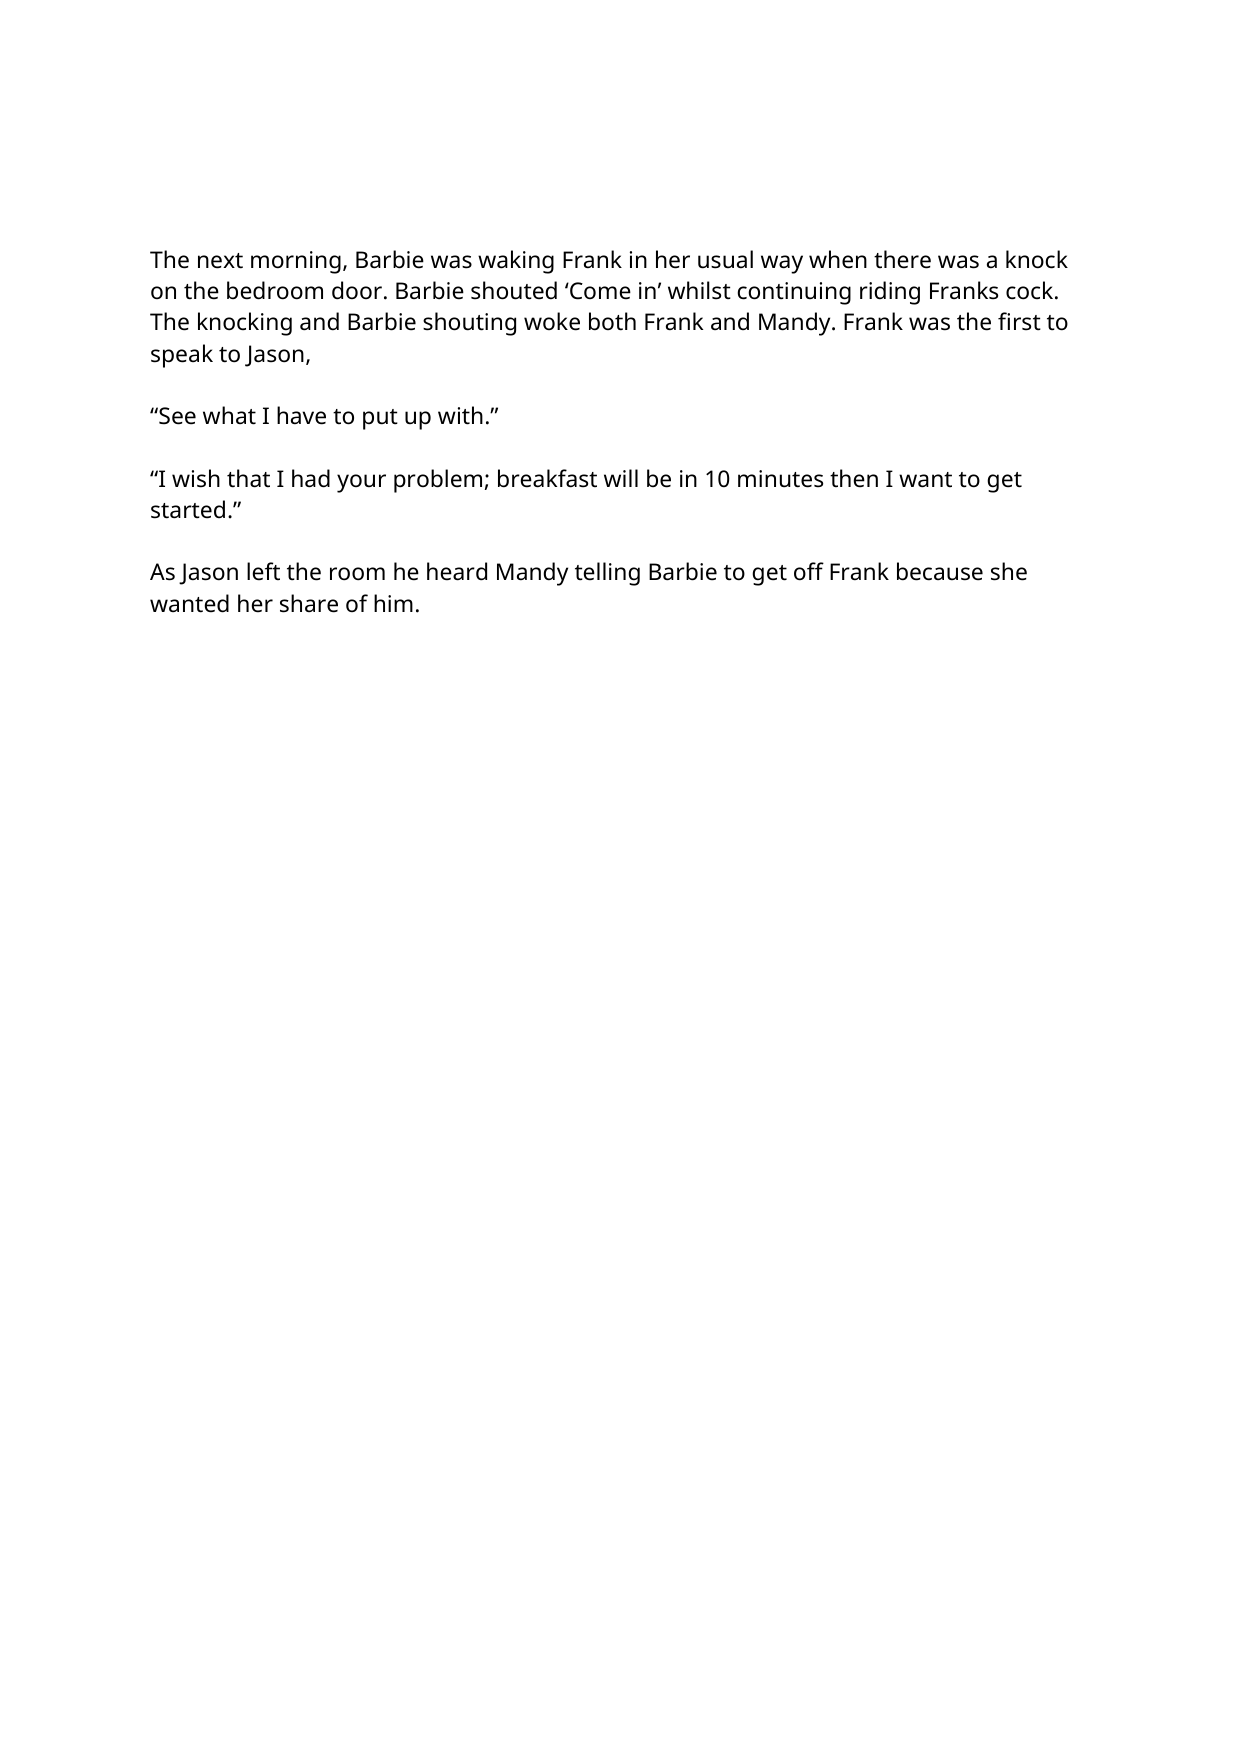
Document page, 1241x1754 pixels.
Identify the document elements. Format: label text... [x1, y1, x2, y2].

text “See what I have to put up with.” [150, 400, 1090, 431]
text As Jason left the room he heard Mandy telling Barbie to get off Frank because she wanted her share of him. [150, 556, 1090, 619]
text The next morning, Barbie was waking Frank in her usual way when there was a knock on the bedroom door. Barbie shouted ‘Come in’ whilst continuing riding Franks cock. The knocking and Barbie shouting woke both Frank and Mandy. Frank was the first to speak to Jason, [150, 244, 1090, 369]
text “I wish that I had your problem; breakfast will be in 10 minutes then I want to get started.” [150, 462, 1090, 525]
